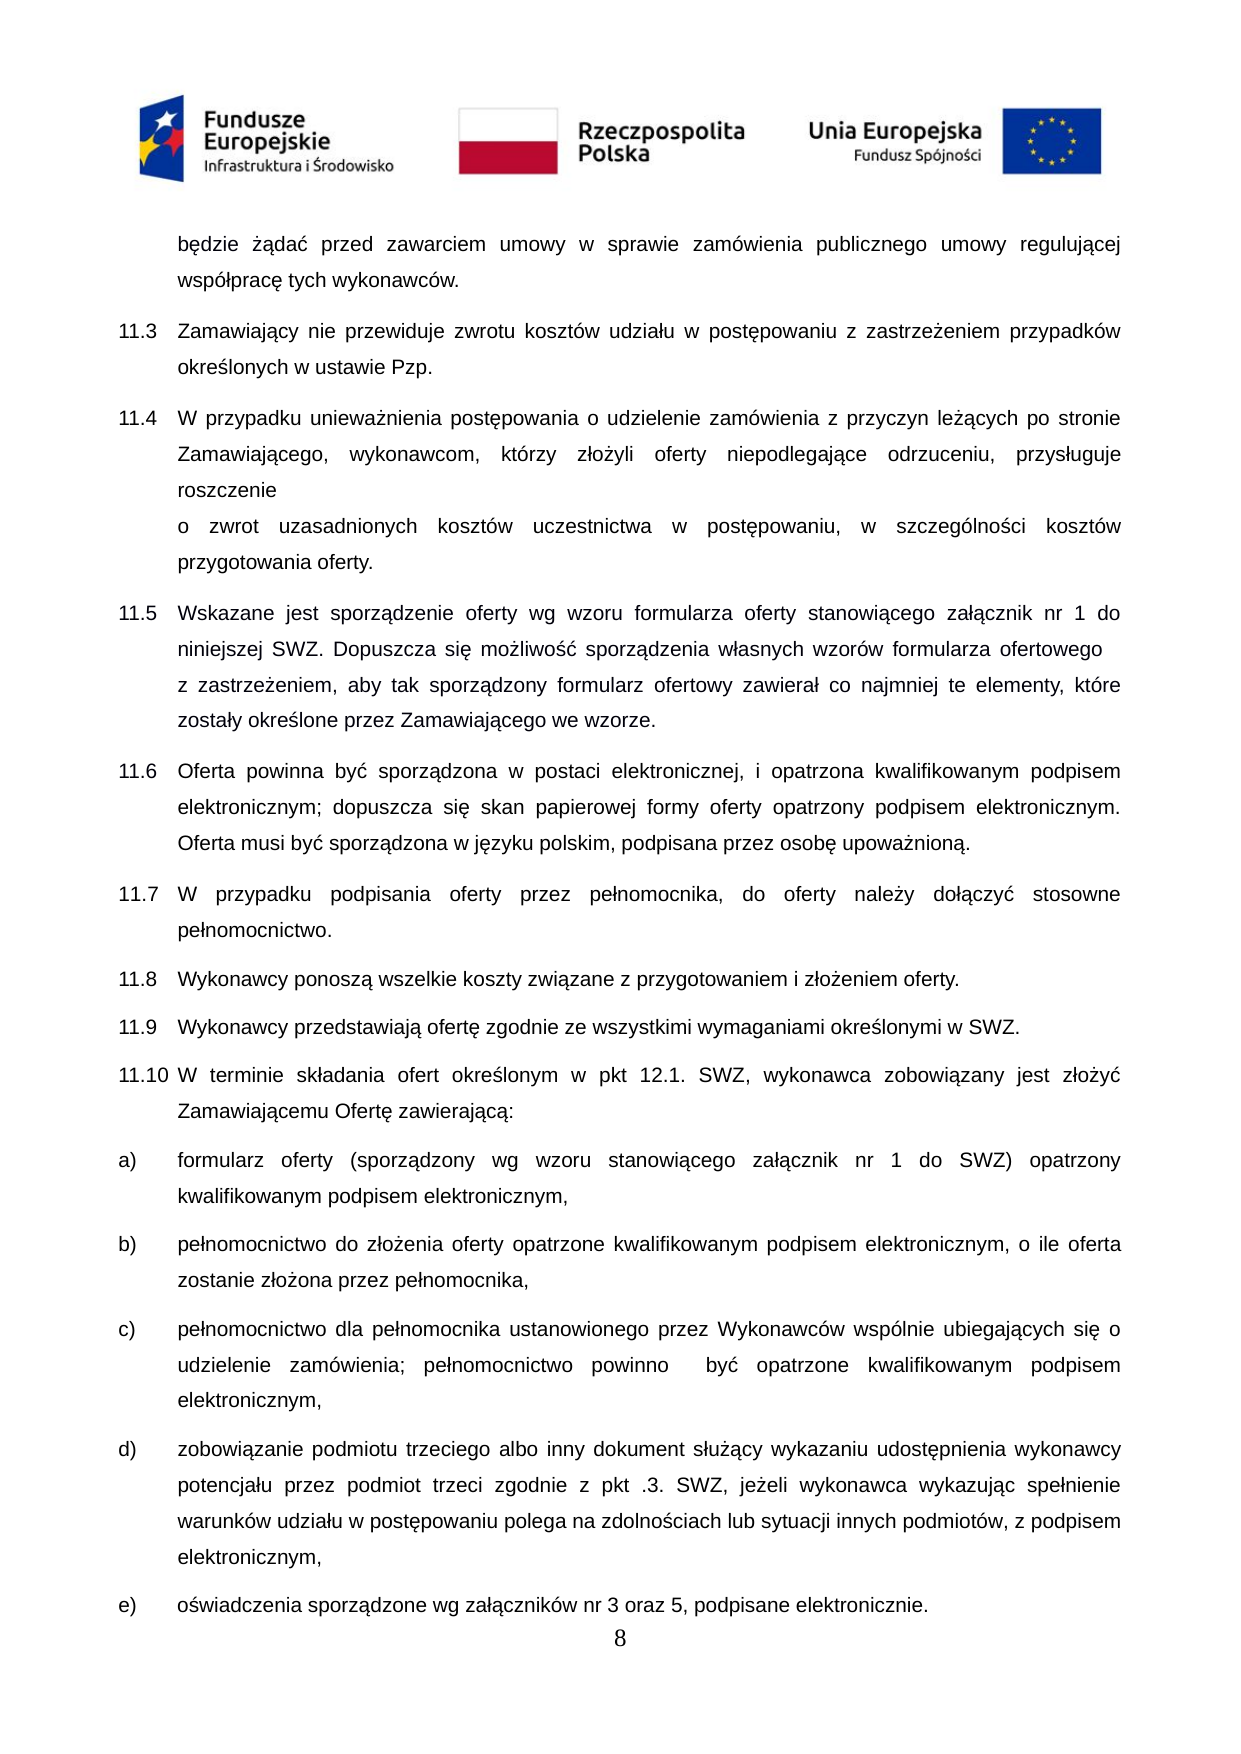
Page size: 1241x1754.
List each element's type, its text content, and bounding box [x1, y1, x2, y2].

list W przypadku podpisania oferty przez pełnomocnika, do oferty należy dołączyć stosowne pełnomocnictwo. [118, 882, 1122, 942]
list Wskazane jest sporządzenie oferty wg wzoru formularza oferty stanowiącego załącznik nr 1 do niniejszej SWZ. Dopuszcza się możliwość sporządzenia własnych wzorów formularza ofertowego z zastrzeżeniem, aby tak sporządzony formularz ofertowy zawierał co najmniej te elementy, które zostały określone przez Zamawiającego we wzorze. [118, 601, 1122, 732]
list c) pełnomocnictwo dla pełnomocnika ustanowionego przez Wykonawców wspólnie ubiegających się o udzielenie zamówienia; pełnomocnictwo powinno być opatrzone kwalifikowanym podpisem elektronicznym, [118, 1316, 1122, 1412]
list Oferta powinna być sporządzona w postaci elektronicznej, i opatrzona kwalifikowanym podpisem elektronicznym; dopuszcza się skan papierowej formy oferty opatrzony podpisem elektronicznym. Oferta musi być sporządzona w języku polskim, podpisana przez osobę upoważnioną. [118, 759, 1122, 855]
list Zamawiający nie przewiduje zwrotu kosztów udziału w postępowaniu z zastrzeżeniem przypadków określonych w ustawie Pzp. [118, 319, 1122, 379]
list e) oświadczenia sporządzone wg załączników nr 3 oraz 5, podpisane elektronicznie. [118, 1593, 1122, 1617]
list W terminie składania ofert określonym w pkt 12.1. SWZ, wykonawca zobowiązany jest złożyć Zamawiającemu Ofertę zawierającą: [118, 1063, 1122, 1123]
list Wykonawcy przedstawiają ofertę zgodnie ze wszystkimi wymaganiami określonymi w SWZ. [118, 1015, 1122, 1039]
list d) zobowiązanie podmiotu trzeciego albo inny dokument służący wykazaniu udostępnienia wykonawcy potencjału przez podmiot trzeci zgodnie z pkt .3. SWZ, jeżeli wykonawca wykazując spełnienie warunków udziału w postępowaniu polega na zdolnościach lub sytuacji innych podmiotów, z podpisem elektronicznym, [118, 1437, 1122, 1568]
list W przypadku unieważnienia postępowania o udzielenie zamówienia z przyczyn leżących po stronie Zamawiającego, wykonawcom, którzy złożyli oferty niepodlegające odrzuceniu, przysługuje roszczenie o zwrot uzasadnionych kosztów uczestnictwa w postępowaniu, w szczególności kosztów przygotowania oferty. [118, 406, 1122, 573]
list b) pełnomocnictwo do złożenia oferty opatrzone kwalifikowanym podpisem elektronicznym, o ile oferta zostanie złożona przez pełnomocnika, [118, 1232, 1122, 1292]
list a) formularz oferty (sporządzony wg wzoru stanowiącego załącznik nr 1 do SWZ) opatrzony kwalifikowanym podpisem elektronicznym, [118, 1148, 1122, 1208]
picture [118, 73, 1123, 204]
list Wykonawcy ponoszą wszelkie koszty związane z przygotowaniem i złożeniem oferty. [118, 966, 1122, 990]
